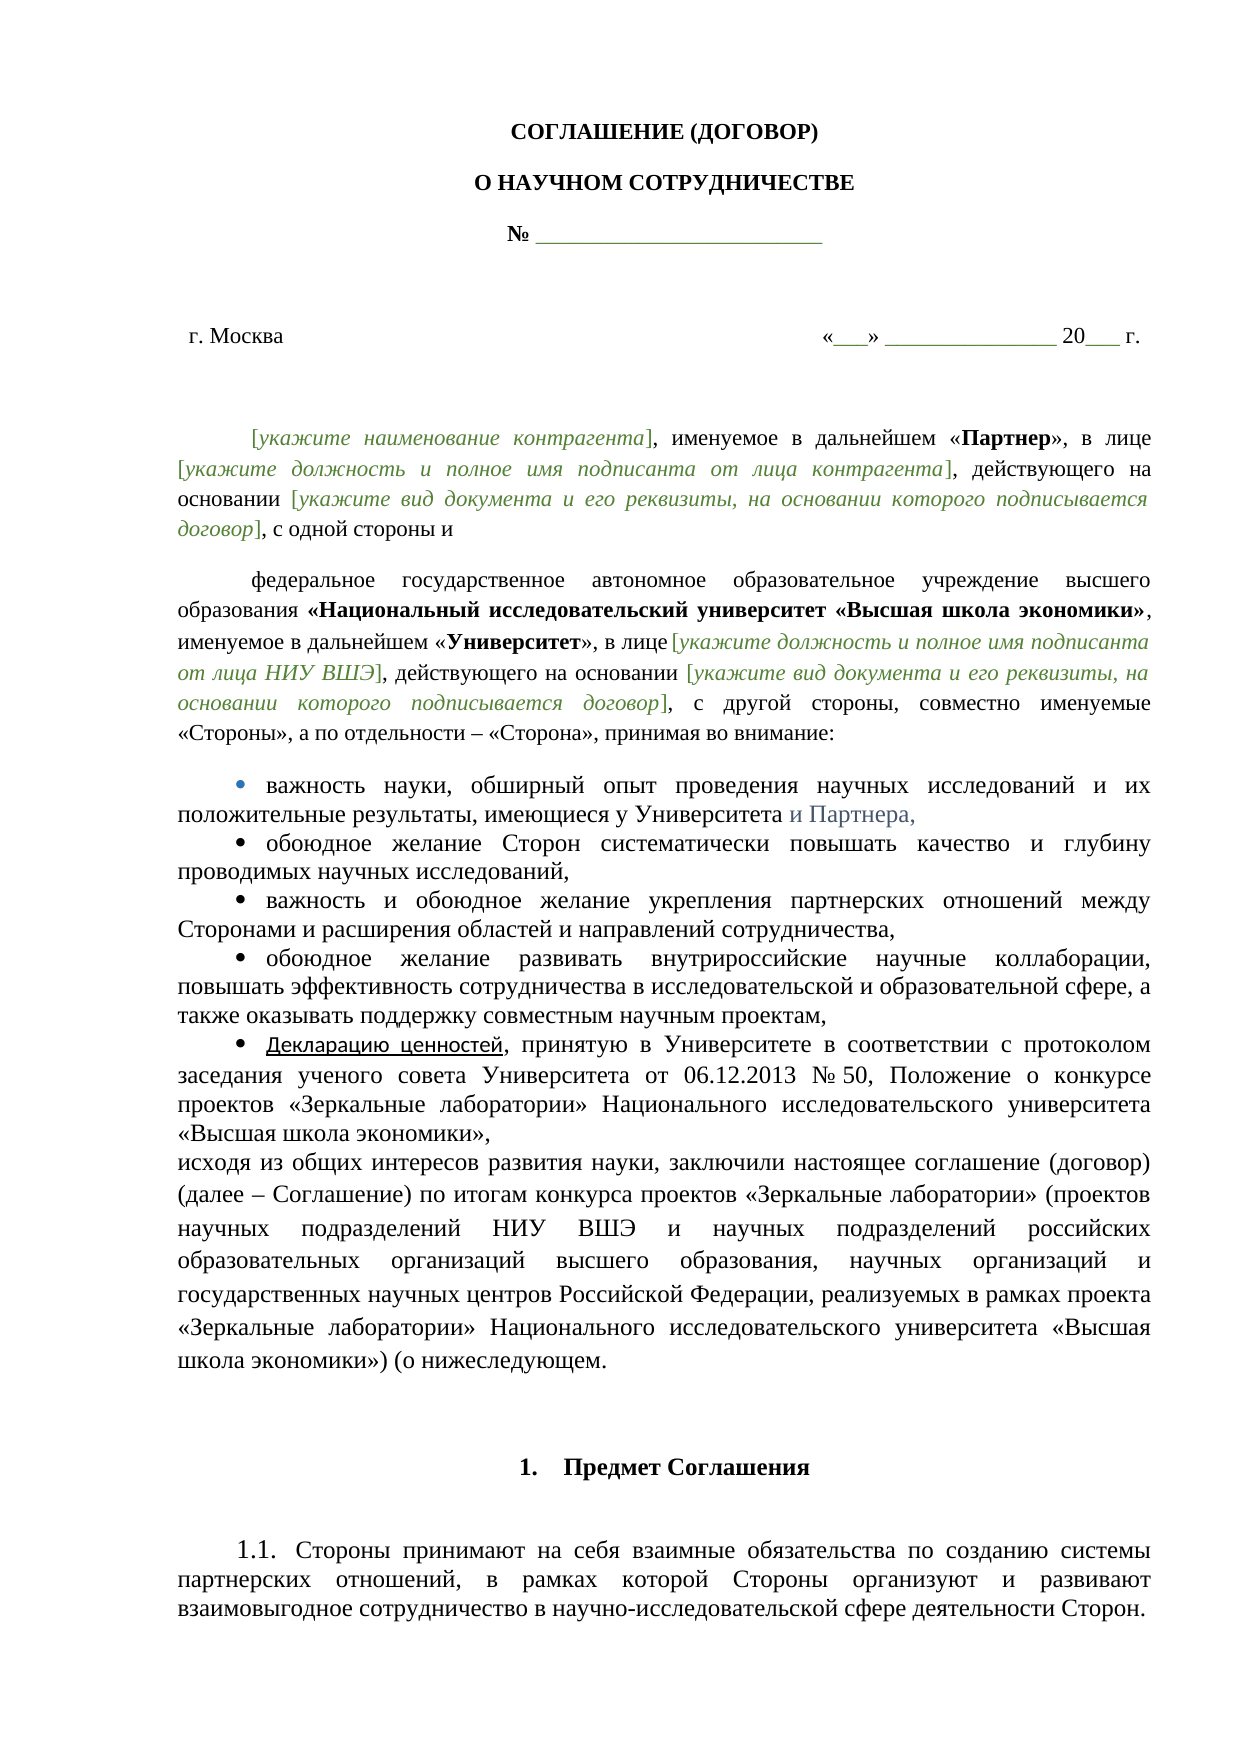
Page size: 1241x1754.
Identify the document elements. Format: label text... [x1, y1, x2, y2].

table_header «» 20 г. [568, 322, 1152, 373]
list Декларацию ценностей, принятую в Университете в соответствии с протоколом заседания ученого совета Университета от 06.12.2013 № 50, Положение о конкурсе проектов «Зеркальные лаборатории» Национального исследовательского университета «Высшая школа экономики», [177, 1029, 1152, 1147]
text федеральное государственное автономное образовательное учреждение высшего образования «Национальный исследовательский университет «Высшая школа экономики», именуемое в дальнейшем «Университет», в лице , действующего на основании , с другой стороны, совместно именуемые «Стороны», а по отдельности – «Сторона», принимая во внимание: [177, 566, 1152, 745]
text № [177, 220, 1152, 247]
text , именуемое в дальнейшем «Партнер», в лице , действующего на основании , с одной стороны и [177, 424, 1152, 541]
text О НАУЧНОМ СОТРУДНИЧЕСТВЕ [177, 169, 1152, 196]
text исходя из общих интересов развития науки, заключили настоящее соглашение (договор) (далее – Соглашение) по итогам конкурса проектов «Зеркальные лаборатории» (проектов научных подразделений НИУ ВШЭ и научных подразделений российских образовательных организаций высшего образования, научных организаций и государственных научных центров Российской Федерации, реализуемых в рамках проекта «Зеркальные лаборатории» Национального исследовательского университета «Высшая школа экономики») (о нижеследующем. [177, 1147, 1152, 1373]
list важность и обоюдное желание укрепления партнерских отношений между Сторонами и расширения областей и направлений сотрудничества, [177, 885, 1152, 943]
list важность науки, обширный опыт проведения научных исследований и их положительные результаты, имеющиеся у Университета [177, 770, 1152, 828]
list обоюдное желание развивать внутрироссийские научные коллаборации, повышать эффективность сотрудничества в исследовательской и образовательной сфере, а также оказывать поддержку совместным научным проектам, [177, 943, 1152, 1029]
list Предмет Соглашения [177, 1452, 1152, 1480]
list Стороны принимают на себя взаимные обязательства по созданию системы партнерских отношений, в рамках которой Стороны организуют и развивают взаимовыгодное сотрудничество в научно-исследовательской сфере деятельности Сторон. [177, 1533, 1152, 1622]
table_header г. Москва [177, 322, 567, 373]
text СОГЛАШЕНИЕ (ДОГОВОР) [177, 118, 1152, 144]
list обоюдное желание Сторон систематически повышать качество и глубину проводимых научных исследований, [177, 828, 1152, 885]
